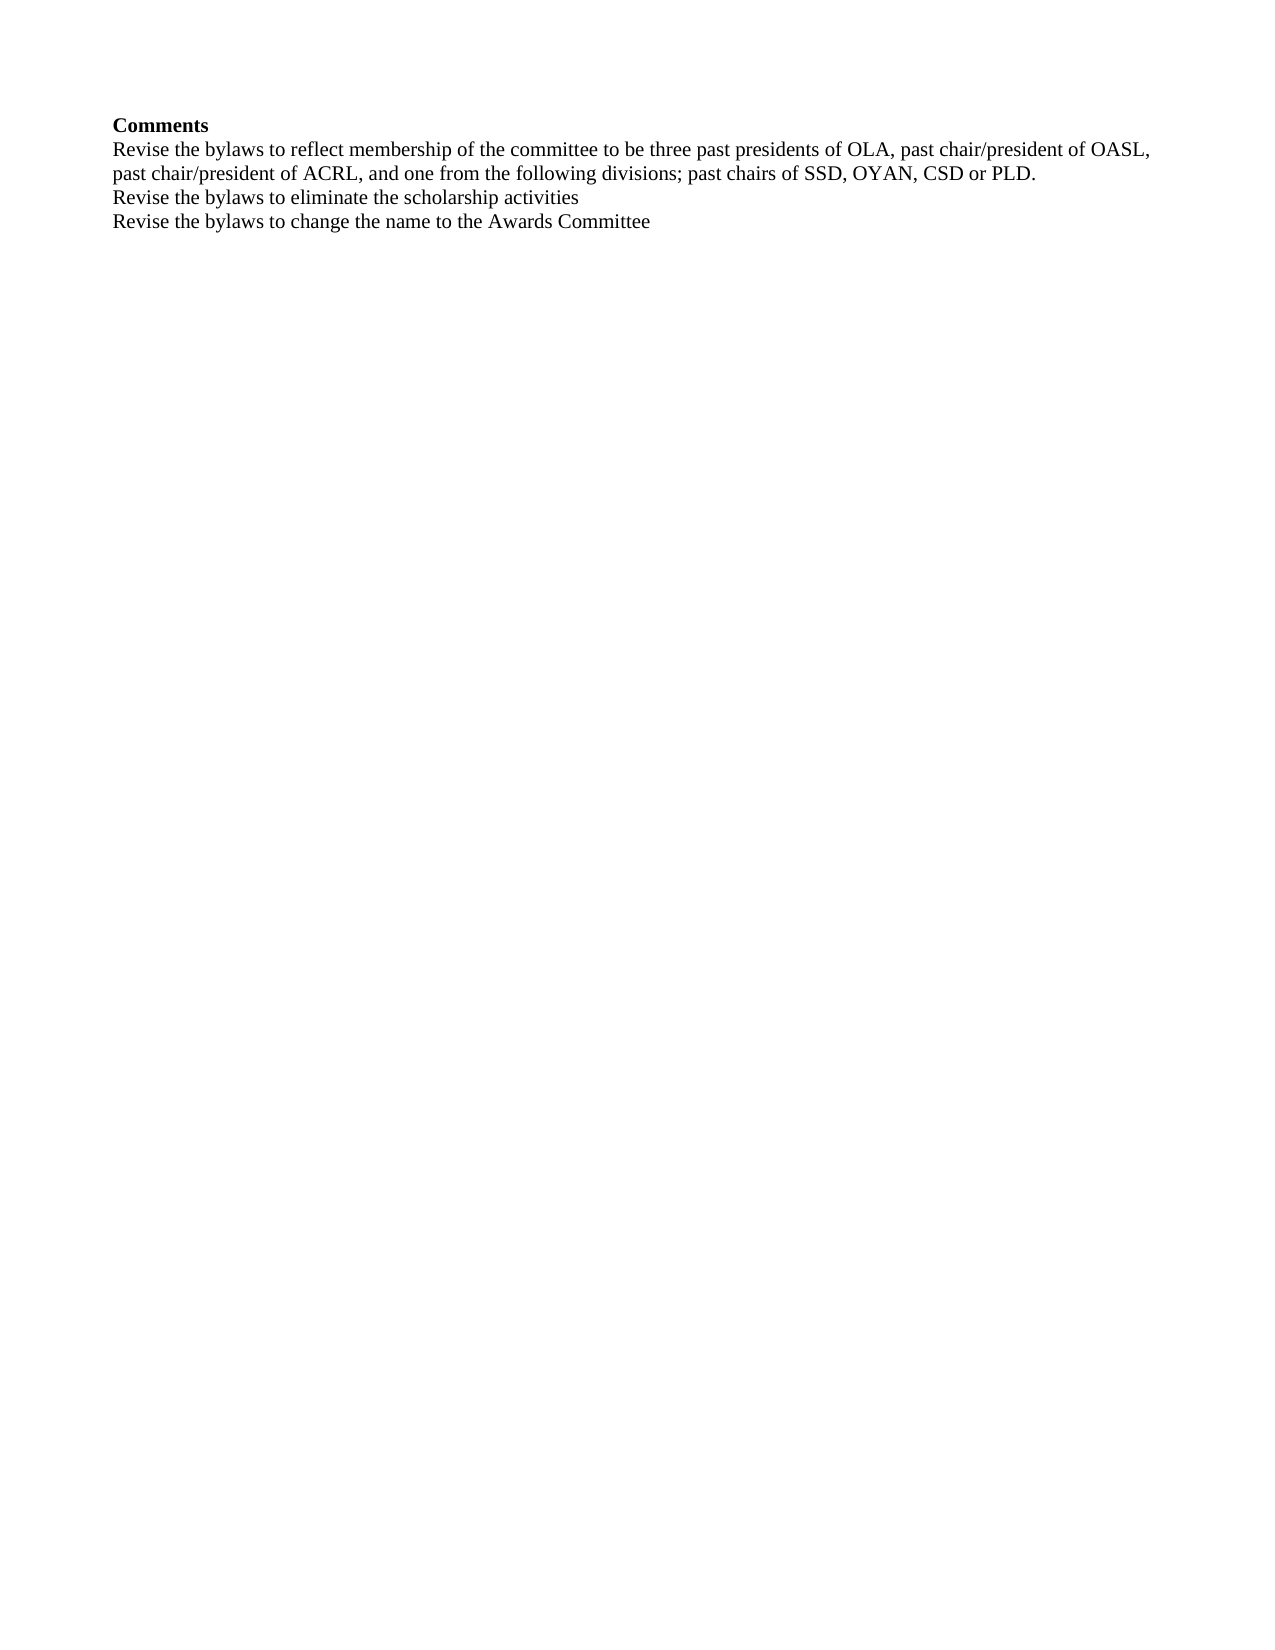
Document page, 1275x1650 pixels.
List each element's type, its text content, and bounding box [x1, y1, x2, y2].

text Comments Revise the bylaws to reflect membership of the committee to be three past presidents of OLA, past chair/president of OASL, past chair/president of ACRL, and one from the following divisions; past chairs of SSD, OYAN, CSD or PLD. Revise the bylaws to eliminate the scholarship activities Revise the bylaws to change the name to the Awards Committee [112, 112, 1162, 233]
